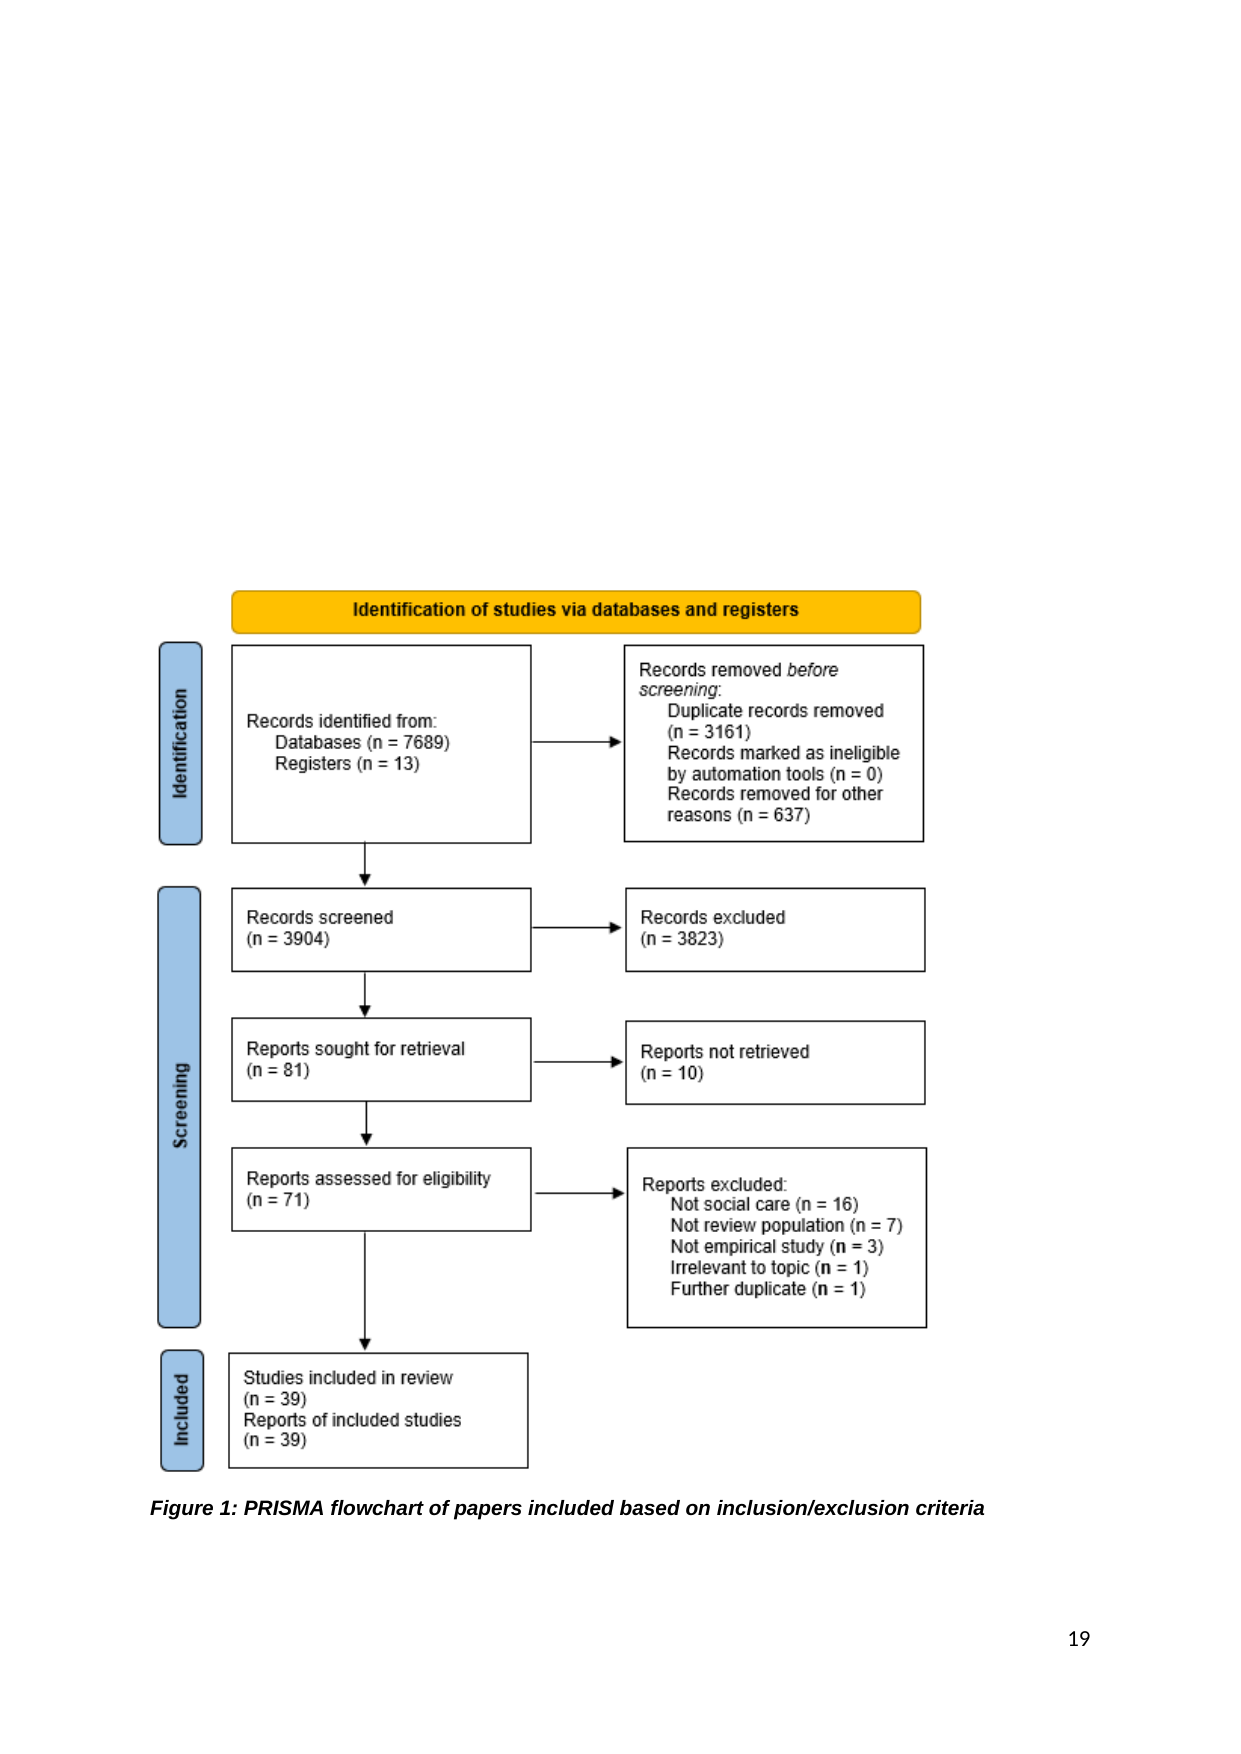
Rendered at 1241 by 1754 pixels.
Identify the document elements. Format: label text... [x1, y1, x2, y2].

picture [150, 586, 932, 1478]
text Figure 1: PRISMA flowchart of papers included based on inclusion/exclusion criteria [150, 1496, 1090, 1520]
